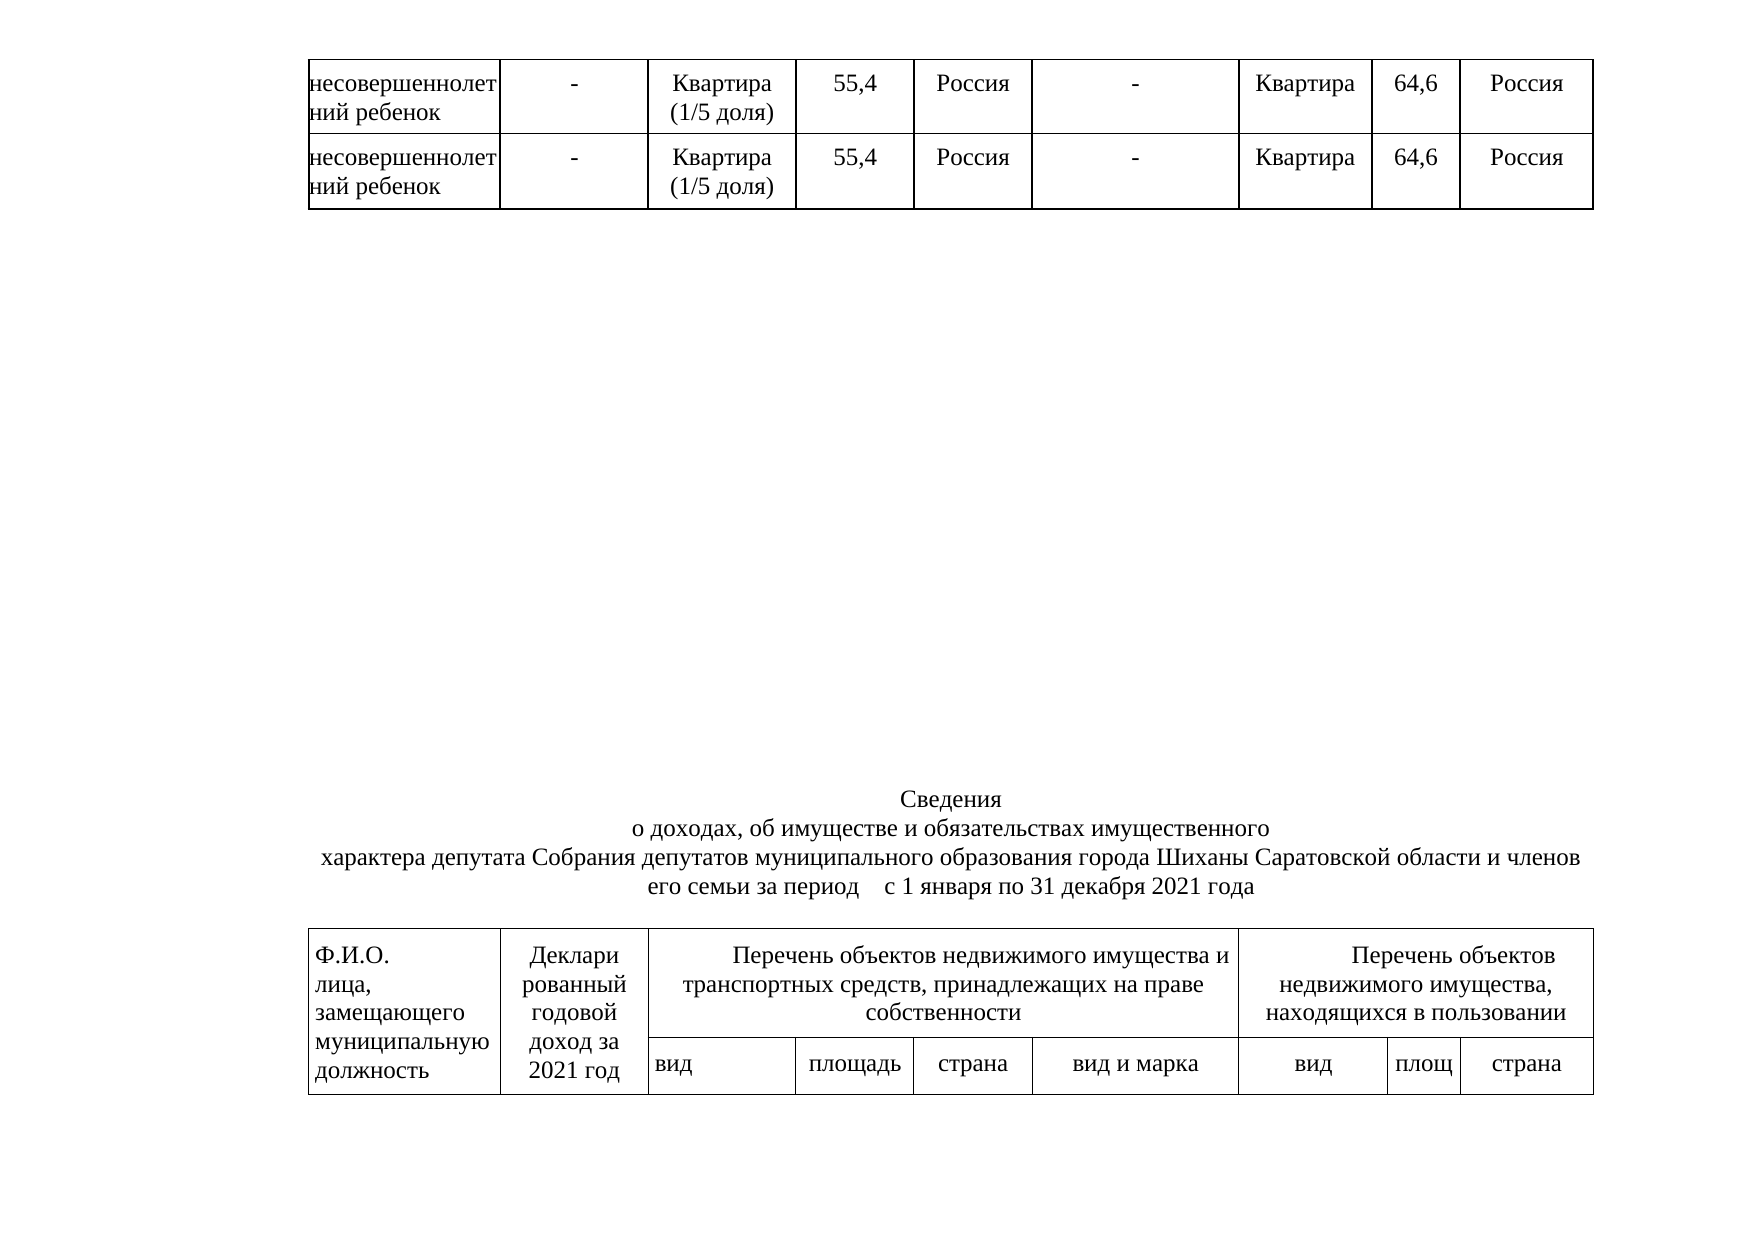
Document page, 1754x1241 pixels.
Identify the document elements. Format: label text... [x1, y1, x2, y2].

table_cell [649, 1038, 795, 1094]
text его семьи за период с 1 января по 31 декабря 2021 года [236, 871, 1665, 899]
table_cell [1239, 1038, 1387, 1094]
table_cell Квартира (1/5 доля) [649, 60, 795, 133]
table_cell Россия [1461, 60, 1592, 133]
table_header Ф.И.О. лица, замещающего муниципальную должность (члены семьи без указания Ф.И.О.) [309, 929, 500, 1094]
table_header Перечень объектов недвижимого имущества и транспортных средств, принадлежащих на праве собственности [649, 929, 1238, 1037]
table_cell Квартира (1/5 доля) [649, 134, 795, 207]
table_cell площадь (кв. м) [796, 1038, 913, 1094]
table_header Деклари рованный годовой доход за 2021 год (руб.) [501, 929, 648, 1094]
table_cell Россия [915, 60, 1031, 133]
text о доходах, об имуществе и обязательствах имущественного [236, 813, 1665, 842]
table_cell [310, 60, 499, 133]
table_cell - [1033, 134, 1238, 207]
table_header Перечень объектов недвижимого имущества, находящихся в пользовании [1239, 929, 1593, 1037]
table_cell несовершеннолетний ребенок [310, 134, 499, 207]
table_cell 55,4 [797, 134, 913, 207]
table_cell 55,4 [797, 60, 913, 133]
table_cell - [501, 134, 647, 207]
table_cell Россия [915, 134, 1031, 207]
table_cell 64,6 [1373, 60, 1459, 133]
table_cell 64,6 [1373, 134, 1459, 207]
table_cell Квартира [1240, 60, 1371, 133]
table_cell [1033, 1038, 1238, 1094]
table_cell Квартира [1240, 134, 1371, 207]
text Сведения [236, 784, 1665, 813]
table_cell площадь (кв. м) [1388, 1038, 1460, 1094]
table_cell - [501, 60, 647, 133]
table_cell - [1033, 60, 1238, 133]
table_cell страна расположения [1461, 1038, 1593, 1094]
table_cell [914, 1038, 1032, 1094]
table_cell Россия [1461, 134, 1592, 207]
text характера депутата Собрания депутатов муниципального образования города Шиханы Саратовской области и членов [236, 842, 1665, 871]
